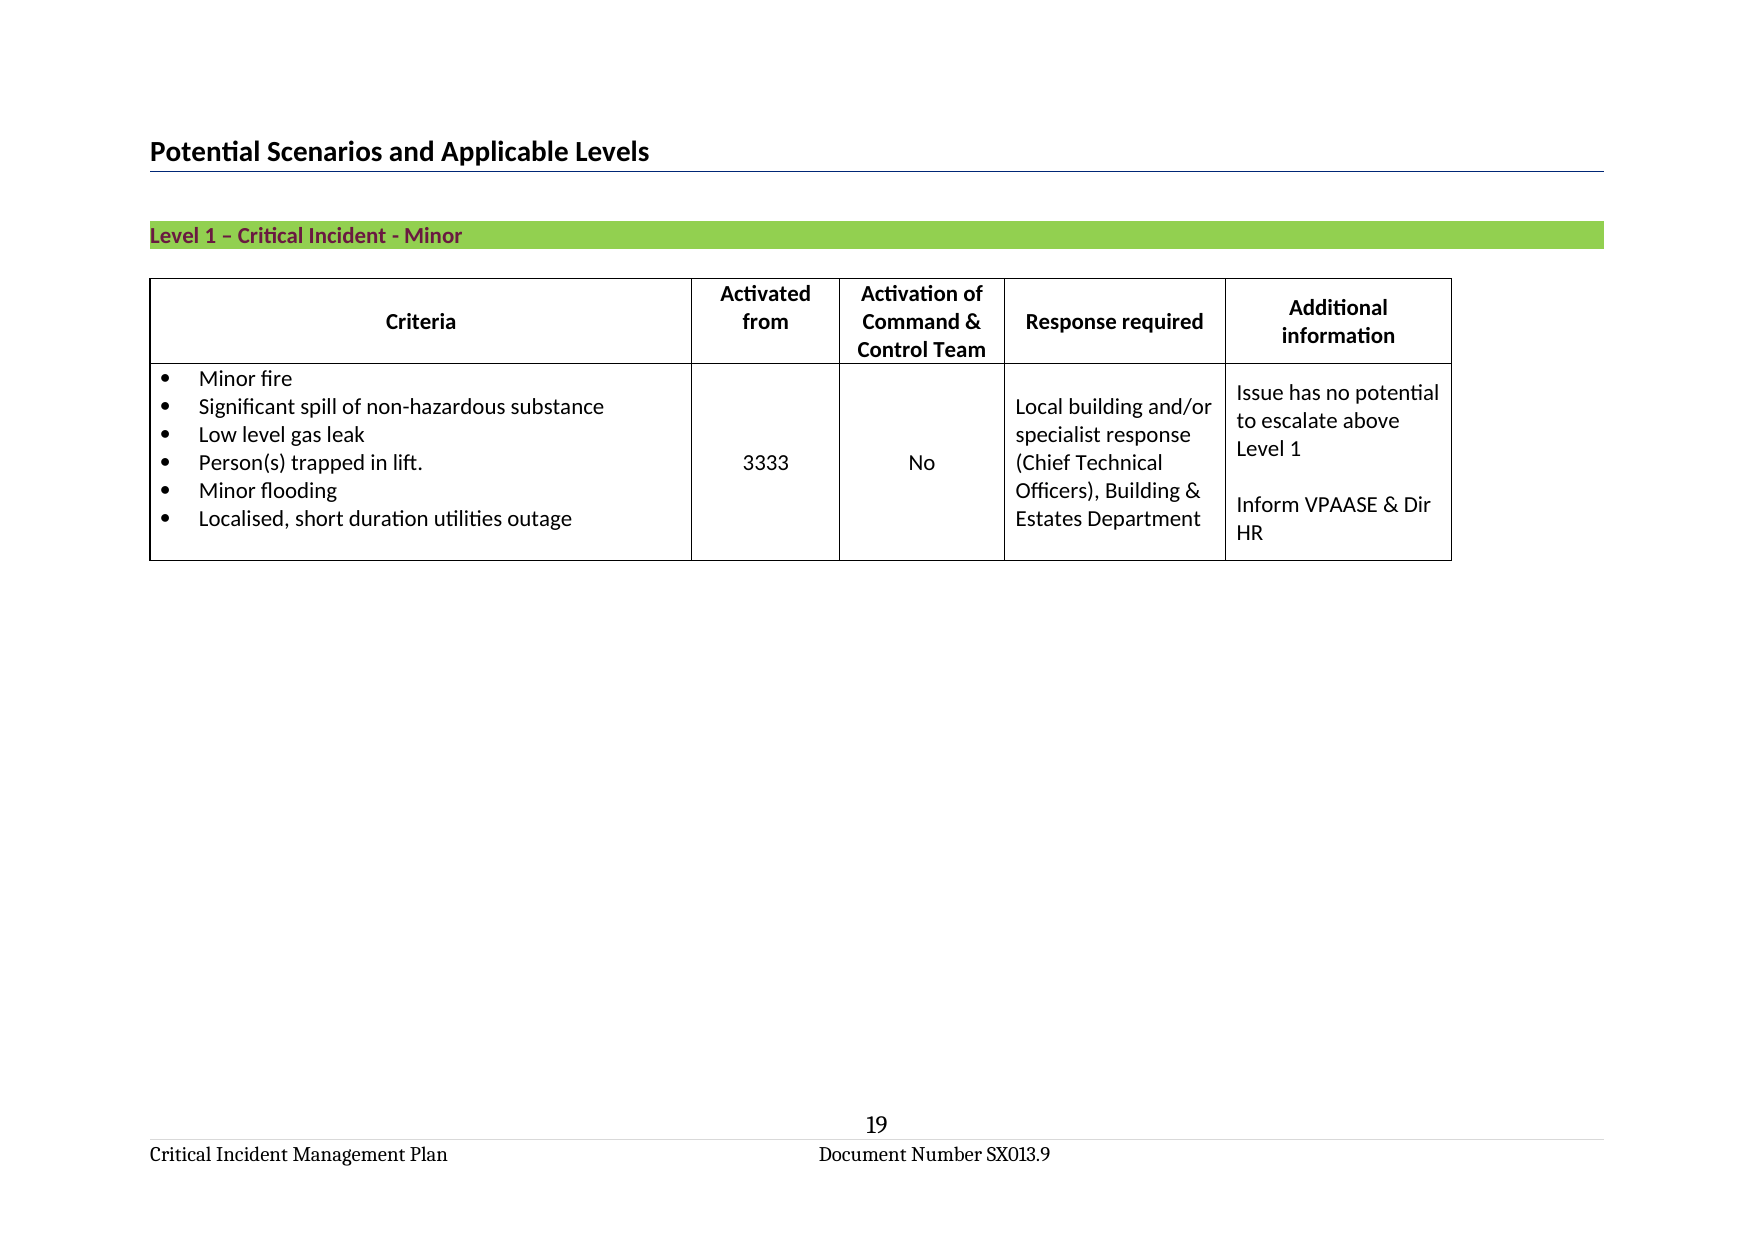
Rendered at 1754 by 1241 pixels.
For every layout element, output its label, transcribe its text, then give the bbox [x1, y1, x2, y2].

table_header Additional information [1226, 279, 1451, 363]
table_header Activation of Command & Control Team [840, 279, 1004, 363]
table_header Criteria [151, 279, 691, 363]
table_cell No [840, 364, 1004, 560]
table_header Response required [1005, 279, 1225, 363]
table_cell Local building and/or specialist response (Chief Technical Officers), Building & Estates Department [1005, 364, 1225, 560]
table_cell 3333 [692, 364, 839, 560]
table_cell Minor fire Significant spill of non-hazardous substance Low level gas leak Person(s) trapped in lift. Minor flooding Localised, short duration utilities outage [151, 364, 691, 560]
subtitle Level 1 – Critical Incident - Minor [150, 221, 1604, 249]
table_header Activated from [692, 279, 839, 363]
subtitle Potential Scenarios and Applicable Levels [150, 133, 1604, 171]
table_cell Issue has no potential to escalate above Level 1 Inform VPAASE & Dir HR [1226, 364, 1451, 560]
